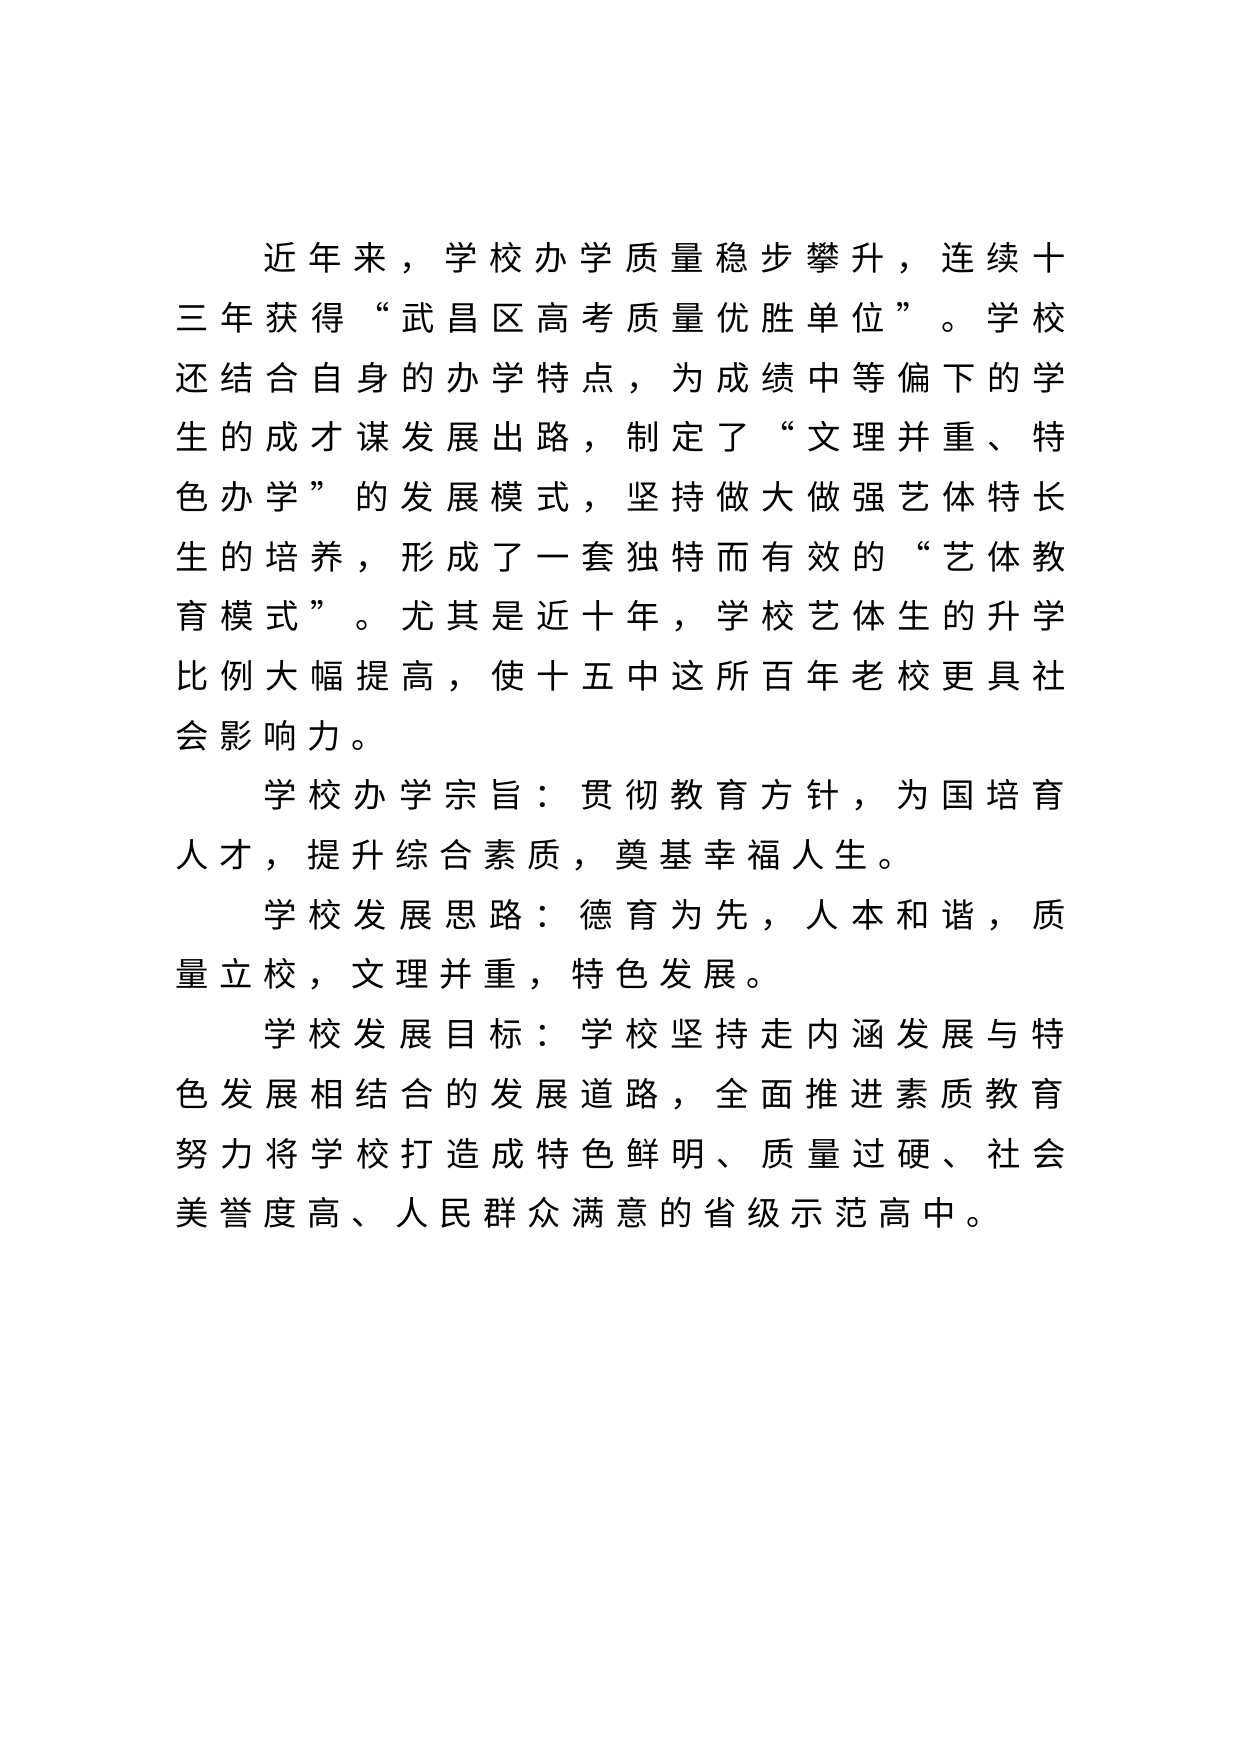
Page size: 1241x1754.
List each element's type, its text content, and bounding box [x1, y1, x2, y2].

text 学校发展思路：德育为先，人本和谐，质量立校，文理并重，特色发展。 [175, 883, 1077, 1002]
text 学校发展目标：学校坚持走内涵发展与特色发展相结合的发展道路，全面推进素质教育，努力将学校打造成特色鲜明、质量过硬、社会美誉度高、人民群众满意的省级示范高中。 [175, 1002, 1077, 1241]
text 学校办学宗旨：贯彻教育方针，为国培育人才，提升综合素质，奠基幸福人生。 [175, 763, 1077, 883]
text 近年来，学校办学质量稳步攀升，连续十三年获得“武昌区高考质量优胜单位”。学校还结合自身的办学特点，为成绩中等偏下的学生的成才谋发展出路，制定了“文理并重、特色办学”的发展模式，坚持做大做强艺体特长生的培养，形成了一套独特而有效的“艺体教育模式”。尤其是近十年，学校艺体生的升学比例大幅提高，使十五中这所百年老校更具社会影响力。 [175, 226, 1077, 763]
